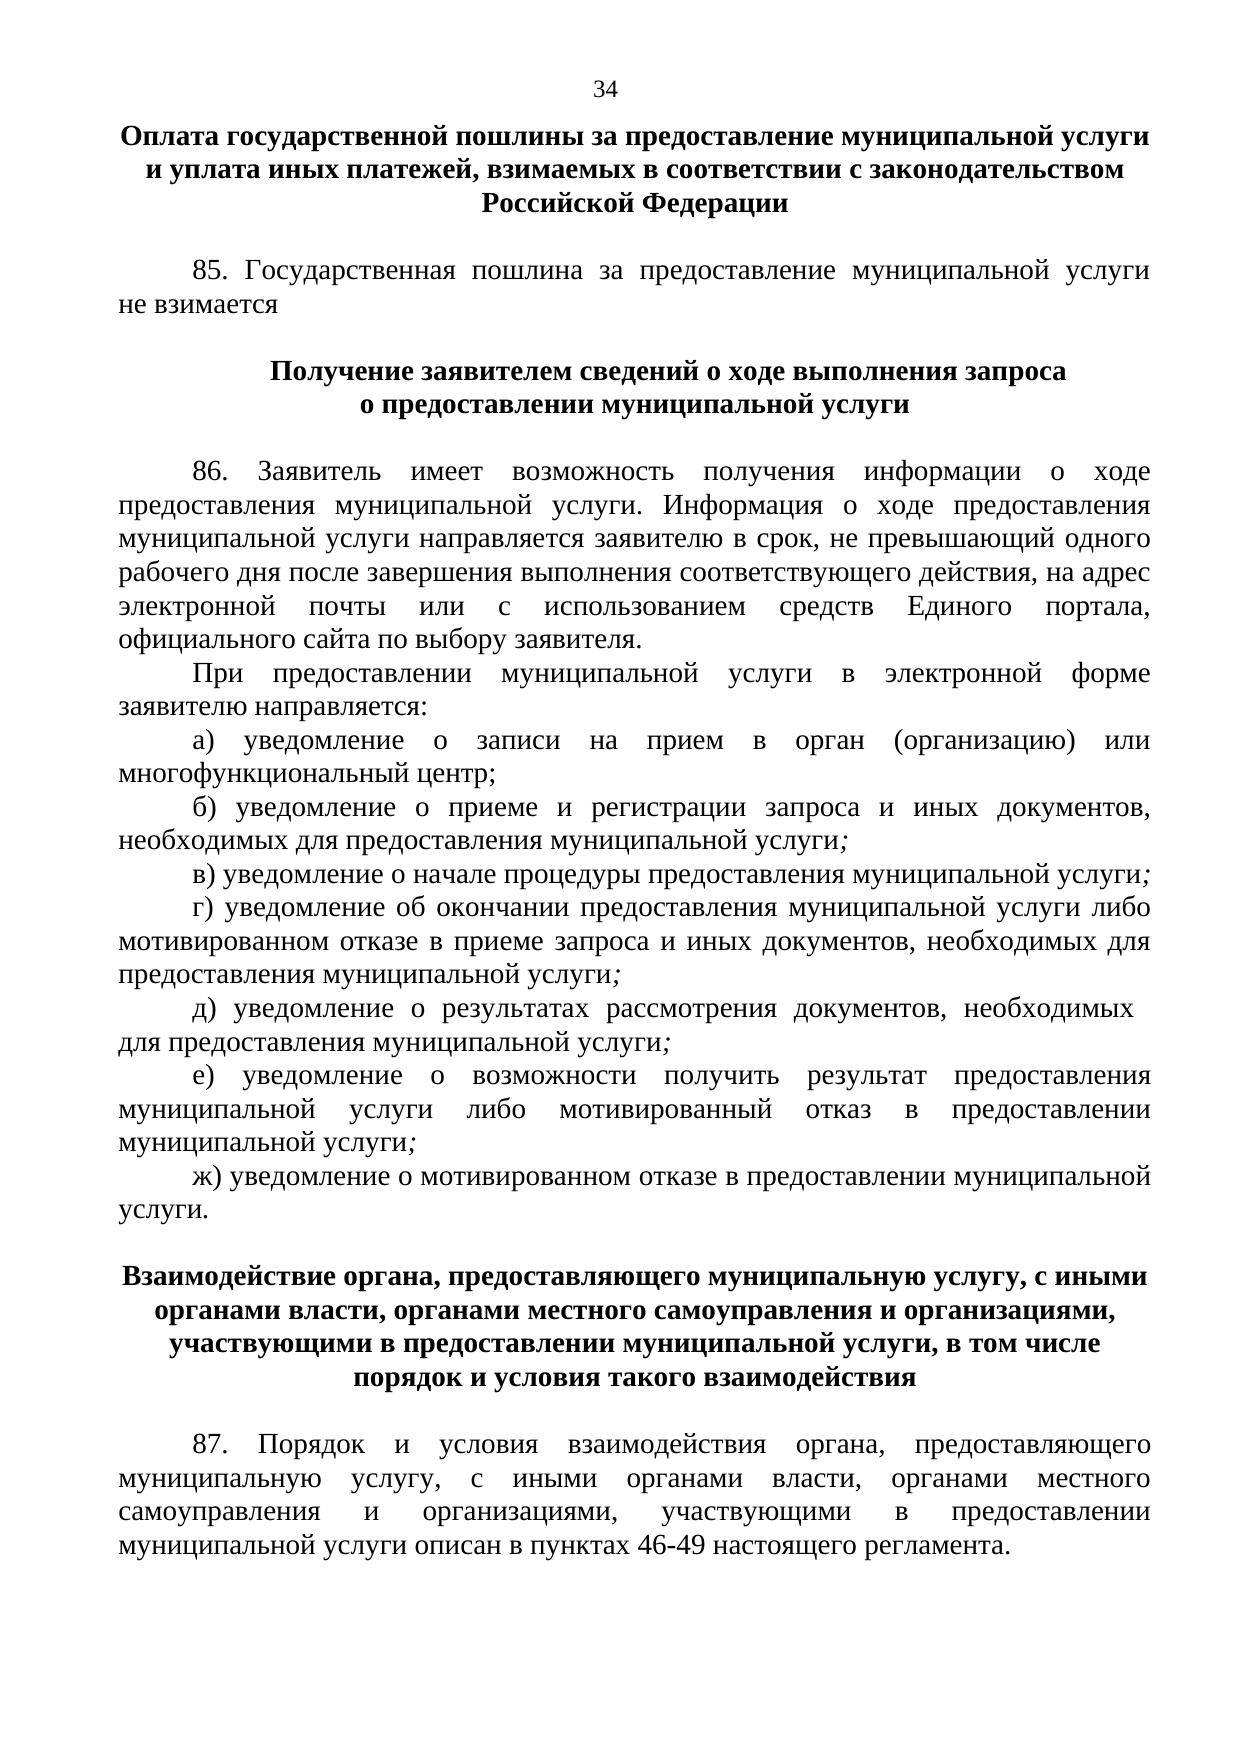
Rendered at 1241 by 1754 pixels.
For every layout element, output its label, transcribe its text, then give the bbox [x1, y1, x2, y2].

text Получение заявителем сведений о ходе выполнения запроса о предоставлении муниципальной услуги [118, 353, 1152, 420]
text 87. Порядок и условия взаимодействия органа, предоставляющего муниципальную услугу, с иными органами власти, органами местного самоуправления и организациями, участвующими в предоставлении муниципальной услуги описан в пунктах 46-49 настоящего регламента. [118, 1426, 1152, 1560]
text 86. Заявитель имеет возможность получения информации о ходе предоставления муниципальной услуги. Информация о ходе предоставления муниципальной услуги направляется заявителю в срок, не превышающий одного рабочего дня после завершения выполнения соответствующего действия, на адрес электронной почты или с использованием средств Единого портала, официального сайта по выбору заявителя. [118, 453, 1152, 655]
text Взаимодействие органа, предоставляющего муниципальную услугу, с иными органами власти, органами местного самоуправления и организациями, участвующими в предоставлении муниципальной услуги, в том числе порядок и условия такого взаимодействия [118, 1258, 1152, 1393]
text При предоставлении муниципальной услуги в электронной форме заявителю направляется: [118, 655, 1152, 722]
text Оплата государственной пошлины за предоставление муниципальной услуги и уплата иных платежей, взимаемых в соответствии с законодательством Российской Федерации [118, 118, 1152, 219]
text в) уведомление о начале процедуры предоставления муниципальной услуги; [118, 856, 1152, 889]
text ж) уведомление о мотивированном отказе в предоставлении муниципальной услуги. [118, 1158, 1152, 1225]
text г) уведомление об окончании предоставления муниципальной услуги либо мотивированном отказе в приеме запроса и иных документов, необходимых для предоставления муниципальной услуги; [118, 889, 1152, 990]
text д) уведомление о результатах рассмотрения документов, необходимых для предоставления муниципальной услуги; [118, 990, 1152, 1057]
text б) уведомление о приеме и регистрации запроса и иных документов, необходимых для предоставления муниципальной услуги; [118, 789, 1152, 856]
text е) уведомление о возможности получить результат предоставления муниципальной услуги либо мотивированный отказ в предоставлении муниципальной услуги; [118, 1057, 1152, 1158]
text 85. Государственная пошлина за предоставление муниципальной услуги не взимается [118, 252, 1167, 319]
text а) уведомление о записи на прием в орган (организацию) или многофункциональный центр; [118, 722, 1152, 789]
